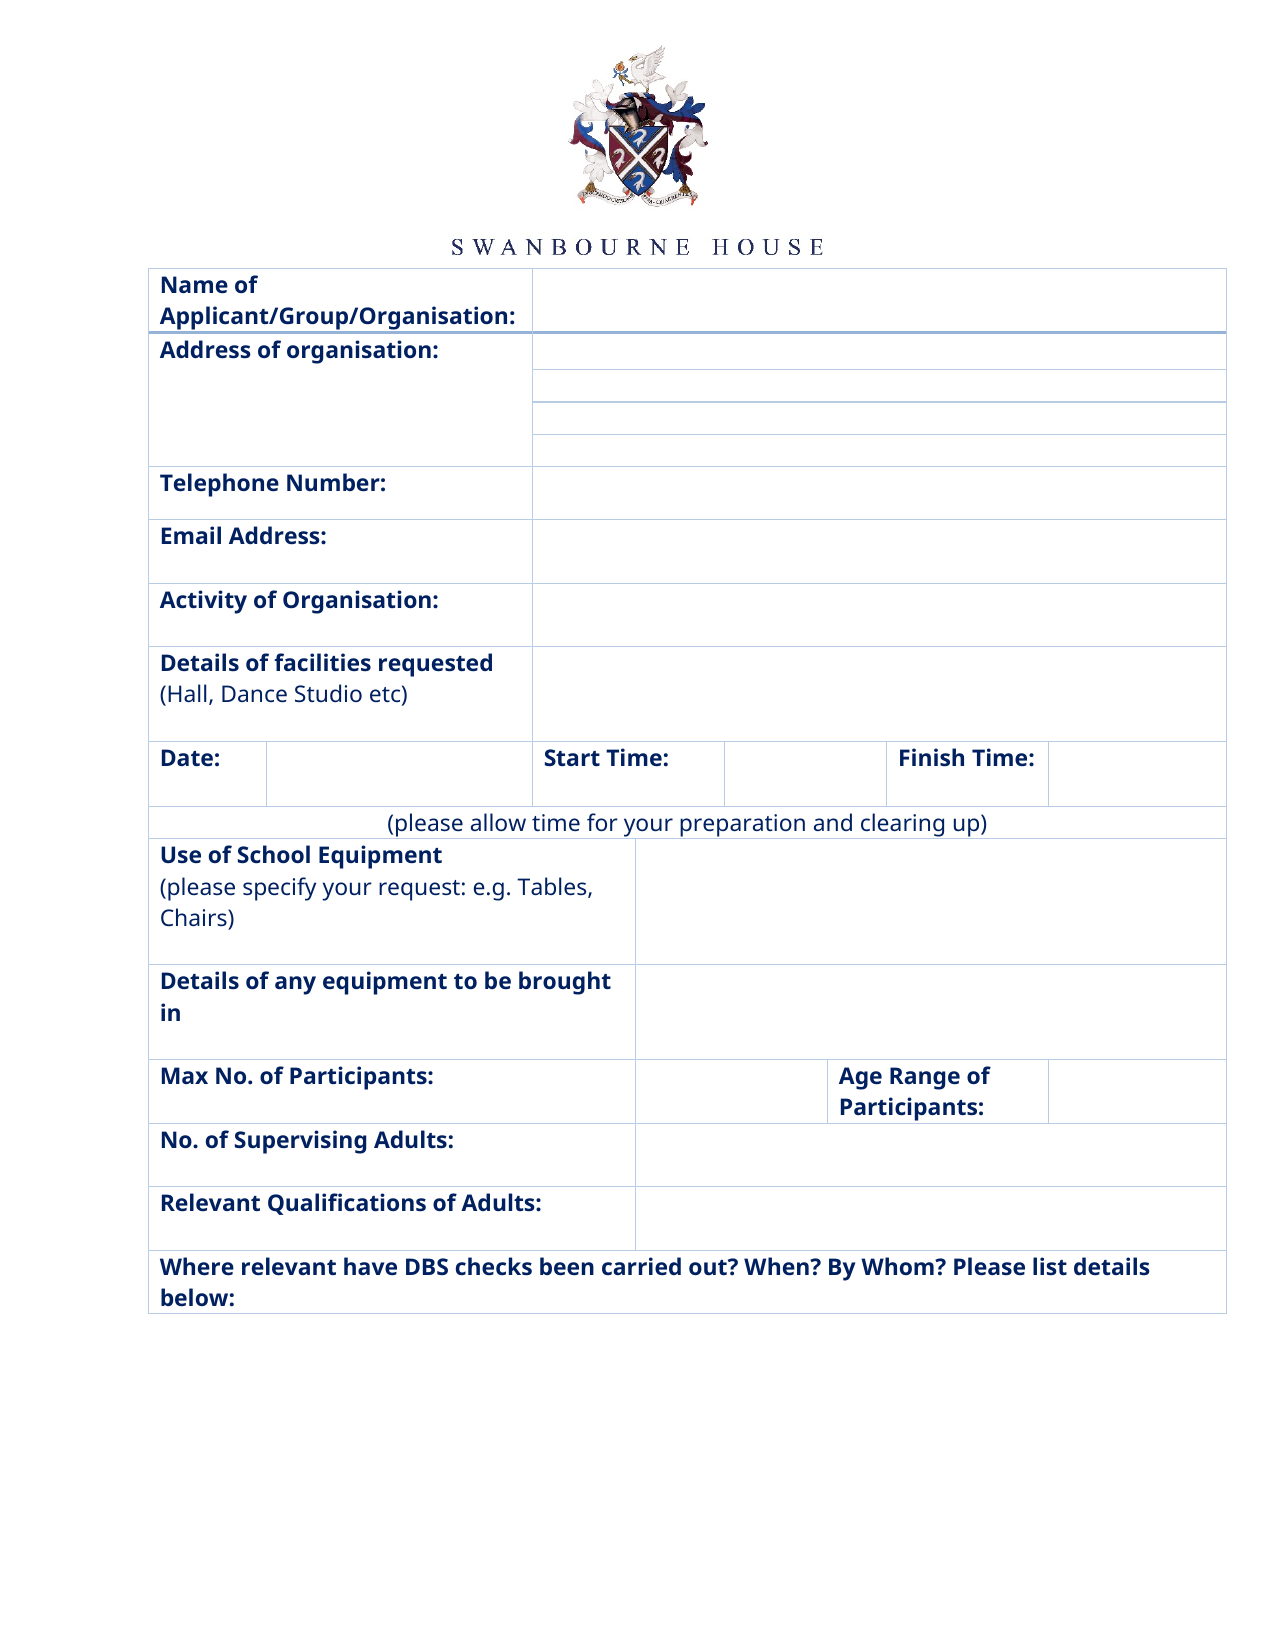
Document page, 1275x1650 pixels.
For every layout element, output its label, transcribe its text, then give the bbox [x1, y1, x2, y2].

table_cell Start Time: [533, 742, 724, 806]
table_cell [533, 647, 1226, 741]
table_cell Finish Time: [887, 742, 1048, 806]
table_cell [636, 839, 1226, 964]
table_header Name of Applicant/Group/Organisation: [149, 269, 532, 331]
table_cell [533, 403, 1226, 434]
table_cell [533, 370, 1226, 401]
table_cell [636, 965, 1226, 1059]
table_header [533, 269, 1226, 331]
table_cell [533, 520, 1226, 583]
table_cell [1049, 742, 1226, 806]
table_cell Email Address: [149, 520, 532, 583]
table_cell [267, 742, 532, 806]
table_cell No. of Supervising Adults: [149, 1124, 635, 1186]
table_cell Activity of Organisation: [149, 584, 532, 646]
table_cell [636, 1187, 1226, 1250]
table_cell Address of organisation: [149, 334, 532, 466]
table_cell [725, 742, 886, 806]
table_cell Use of School Equipment (please specify your request: e.g. Tables, Chairs) [149, 839, 635, 964]
table_cell Date: [149, 742, 266, 806]
table_cell Relevant Qualifications of Adults: [149, 1187, 635, 1250]
table_cell [636, 1060, 827, 1123]
table_cell [1049, 1060, 1226, 1123]
table_cell [533, 584, 1226, 646]
table_cell [533, 334, 1226, 369]
table_cell Telephone Number: [149, 467, 532, 519]
table_cell [533, 435, 1226, 466]
table_cell Where relevant have DBS checks been carried out? When? By Whom? Please list details below: [149, 1251, 1226, 1313]
table_cell (please allow time for your preparation and clearing up) [149, 807, 1226, 838]
picture [452, 45, 823, 255]
table_cell Age Range of Participants: [828, 1060, 1048, 1123]
table_cell Details of facilities requested (Hall, Dance Studio etc) [149, 647, 532, 741]
table_cell Max No. of Participants: [149, 1060, 635, 1123]
table_cell [533, 467, 1226, 519]
table_cell Details of any equipment to be brought in [149, 965, 635, 1059]
table_cell [636, 1124, 1226, 1186]
